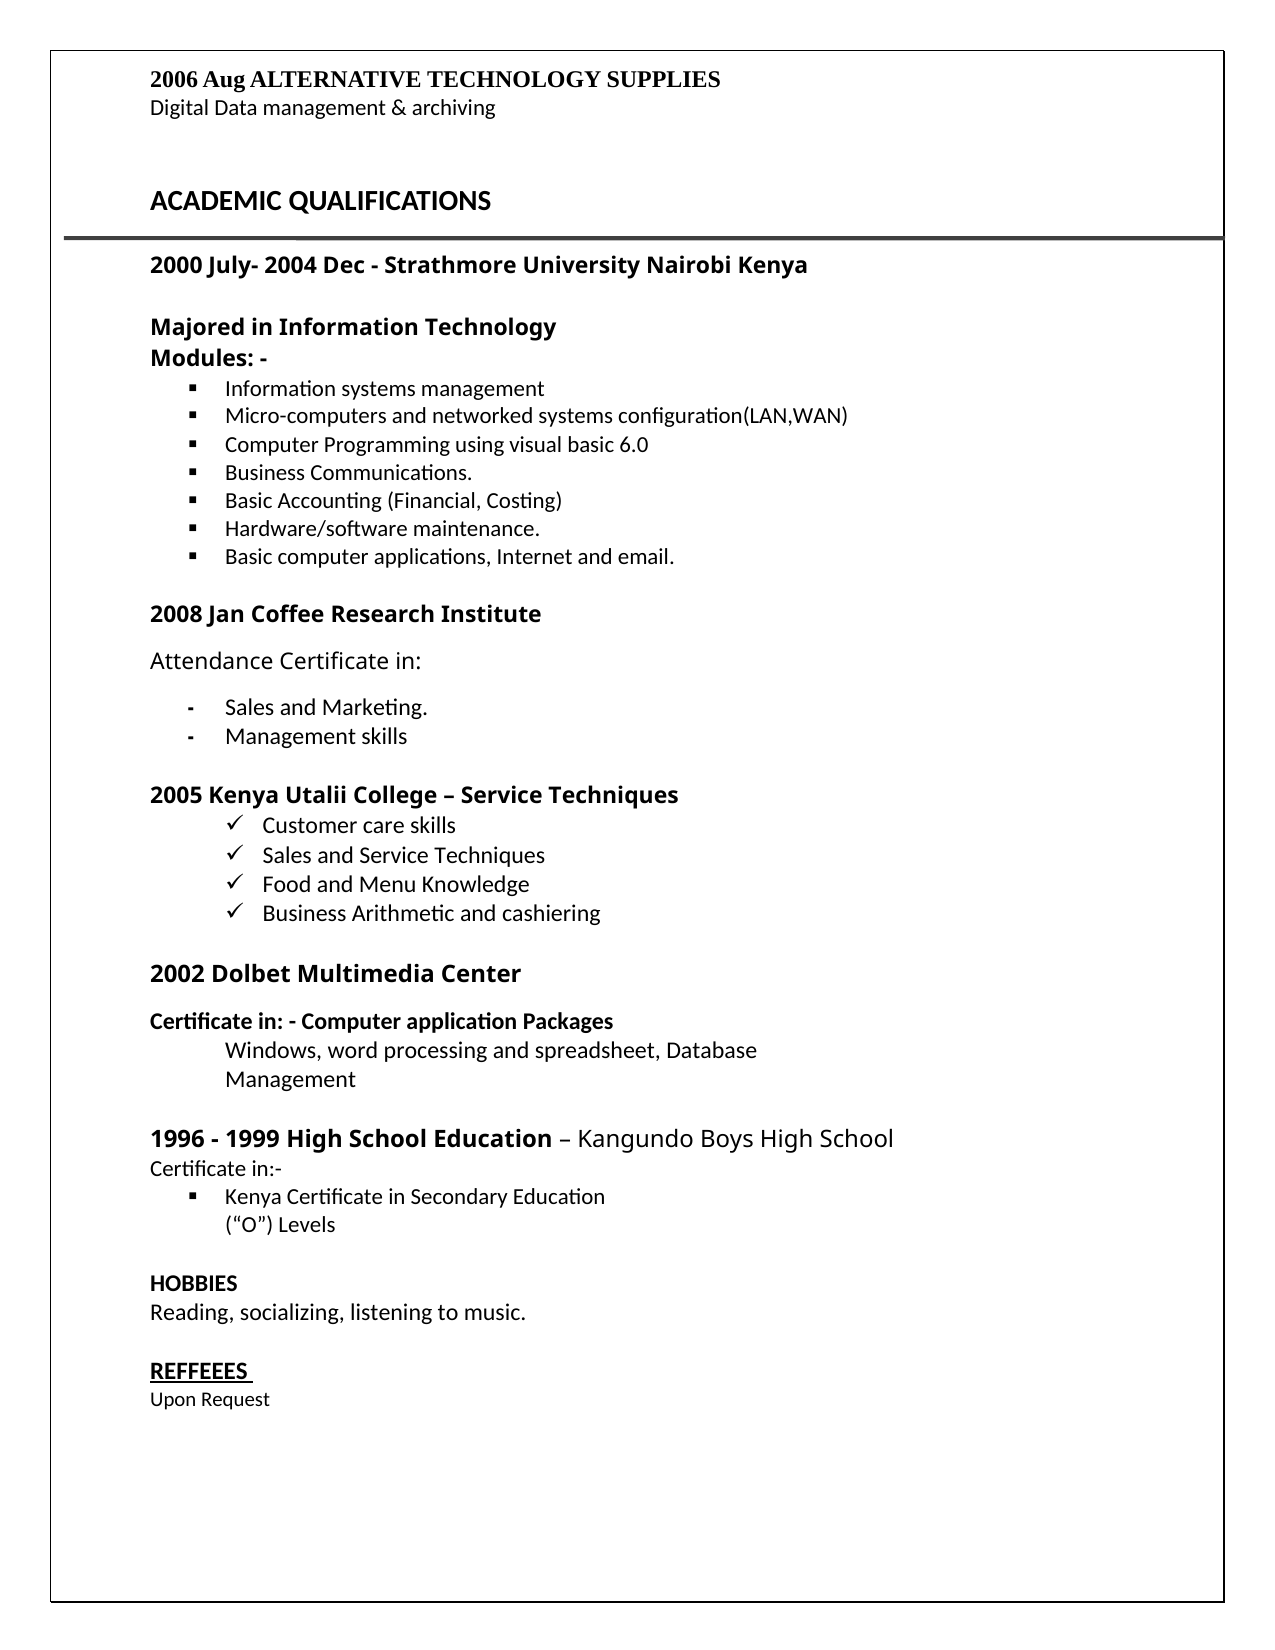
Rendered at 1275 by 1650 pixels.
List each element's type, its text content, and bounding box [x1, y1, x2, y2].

text Modules: - [150, 342, 1124, 374]
text Digital Data management & archiving [150, 93, 1124, 121]
text Certificate in: - Computer application Packages [150, 1006, 1124, 1035]
list Basic computer applications, Internet and email. [187, 542, 1124, 570]
list Micro-computers and networked systems configuration(LAN,WAN) [187, 402, 1124, 430]
text Certificate in:- [150, 1154, 1124, 1182]
list Basic Accounting (Financial, Costing) [187, 486, 1124, 514]
list Hardware/software maintenance. [187, 514, 1124, 542]
text 2002 Dolbet Multimedia Center [150, 957, 1124, 989]
list Kenya Certificate in Secondary Education [187, 1182, 1124, 1210]
text Upon Request [150, 1386, 1124, 1411]
text Reading, socializing, listening to music. [150, 1297, 1124, 1326]
text 2005 Kenya Utalii College – Service Techniques [150, 779, 1124, 811]
list Customer care skills [225, 811, 1124, 840]
list Sales and Marketing. [187, 692, 1124, 721]
list Computer Programming using visual basic 6.0 [187, 430, 1124, 458]
text (“O”) Levels [225, 1210, 1124, 1238]
text Management [225, 1064, 1124, 1094]
text HOBBIES [150, 1268, 1124, 1297]
text Attendance Certificate in: [150, 645, 1124, 676]
list Management skills [187, 721, 1124, 750]
text 1996 - 1999 High School Education – Kangundo Boys High School [150, 1122, 1124, 1154]
text REFFEEES [150, 1355, 1124, 1386]
list Sales and Service Techniques [225, 840, 1124, 869]
text 2000 July- 2004 Dec - Strathmore University Nairobi Kenya [150, 249, 1124, 280]
list Business Arithmetic and cashiering [225, 898, 1124, 928]
text Majored in Information Technology [150, 311, 1124, 342]
list Food and Menu Knowledge [225, 869, 1124, 898]
text Windows, word processing and spreadsheet, Database [225, 1035, 1124, 1064]
text ACADEMIC QUALIFICATIONS [150, 182, 1124, 217]
text 2008 Jan Coffee Research Institute [150, 598, 1124, 629]
list Business Communications. [187, 458, 1124, 486]
list 2006 Aug ALTERNATIVE TECHNOLOGY SUPPLIES [150, 66, 1124, 93]
list Information systems management [187, 374, 1124, 402]
